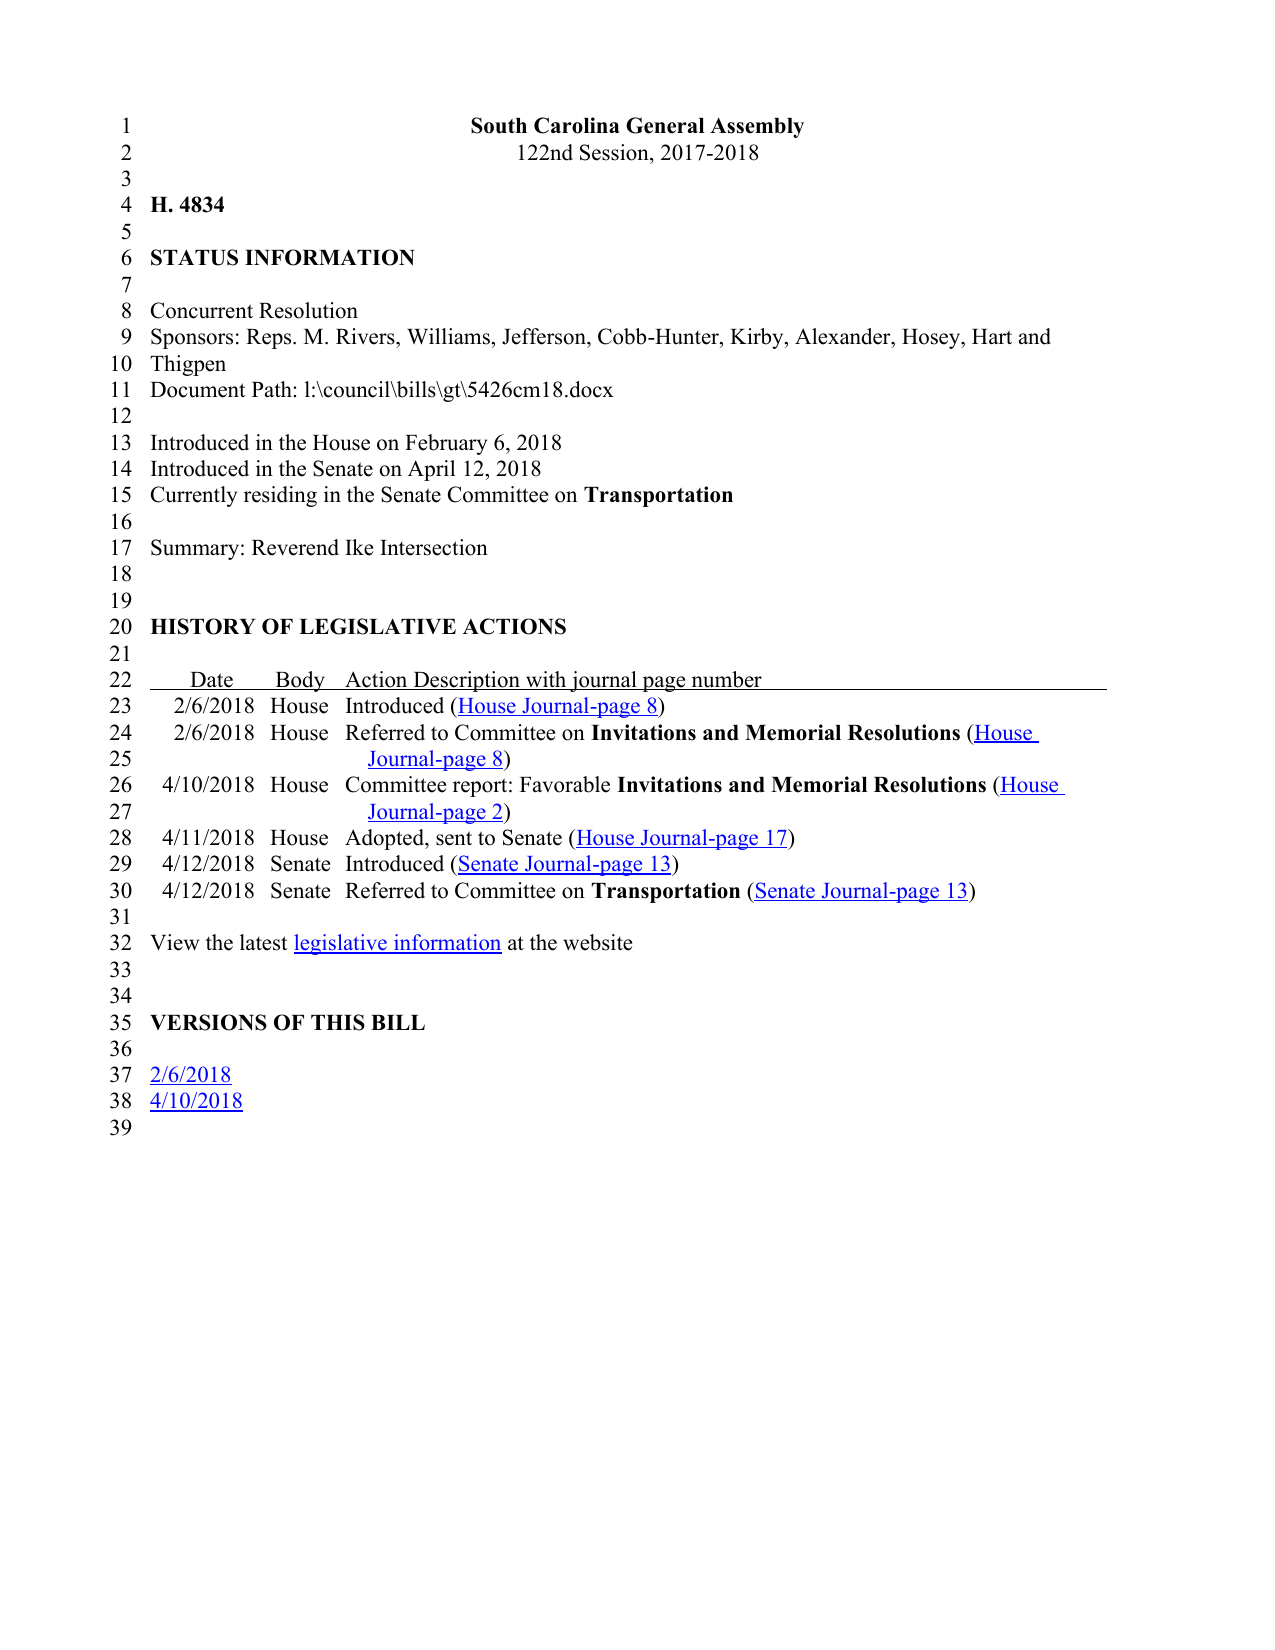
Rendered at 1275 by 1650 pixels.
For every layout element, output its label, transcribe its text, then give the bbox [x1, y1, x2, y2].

text Introduced in the House on February 6, 2018 [150, 429, 1125, 455]
text VERSIONS OF THIS BILL [150, 1008, 1125, 1035]
text South Carolina General Assembly [150, 112, 1125, 139]
text Currently residing in the Senate Committee on Transportation [150, 481, 1125, 508]
text 4/10/2018 [150, 1088, 1125, 1114]
text 4/11/2018 House Adopted, sent to Senate (House Journal-page 17) [150, 824, 1125, 850]
text HISTORY OF LEGISLATIVE ACTIONS [150, 613, 1125, 639]
text 4/10/2018 House Committee report: Favorable Invitations and Memorial Resolutions (House Journal-page 2) [150, 771, 1125, 824]
text Concurrent Resolution [150, 297, 1125, 323]
text Date Body Action Description with journal page number [150, 666, 1125, 692]
text STATUS INFORMATION [150, 244, 1125, 271]
text Summary: Reverend Ike Intersection [150, 534, 1125, 561]
text View the latest legislative information at the website [150, 929, 1125, 956]
text 2/6/2018 [150, 1061, 1125, 1088]
text 2/6/2018 House Introduced (House Journal-page 8) [150, 692, 1125, 719]
text Sponsors: Reps. M. Rivers, Williams, Jefferson, Cobb-Hunter, Kirby, Alexander, Hosey, Hart and Thigpen [150, 323, 1125, 376]
text 4/12/2018 Senate Introduced (Senate Journal-page 13) [150, 850, 1125, 877]
text Introduced in the Senate on April 12, 2018 [150, 455, 1125, 481]
text 4/12/2018 Senate Referred to Committee on Transportation (Senate Journal-page 13) [150, 877, 1125, 903]
text 122nd Session, 2017-2018 [150, 139, 1125, 165]
text H. 4834 [150, 192, 1125, 218]
text Document Path: l:\council\bills\gt\5426cm18.docx [150, 376, 1125, 402]
text 2/6/2018 House Referred to Committee on Invitations and Memorial Resolutions (House Journal-page 8) [150, 719, 1125, 771]
